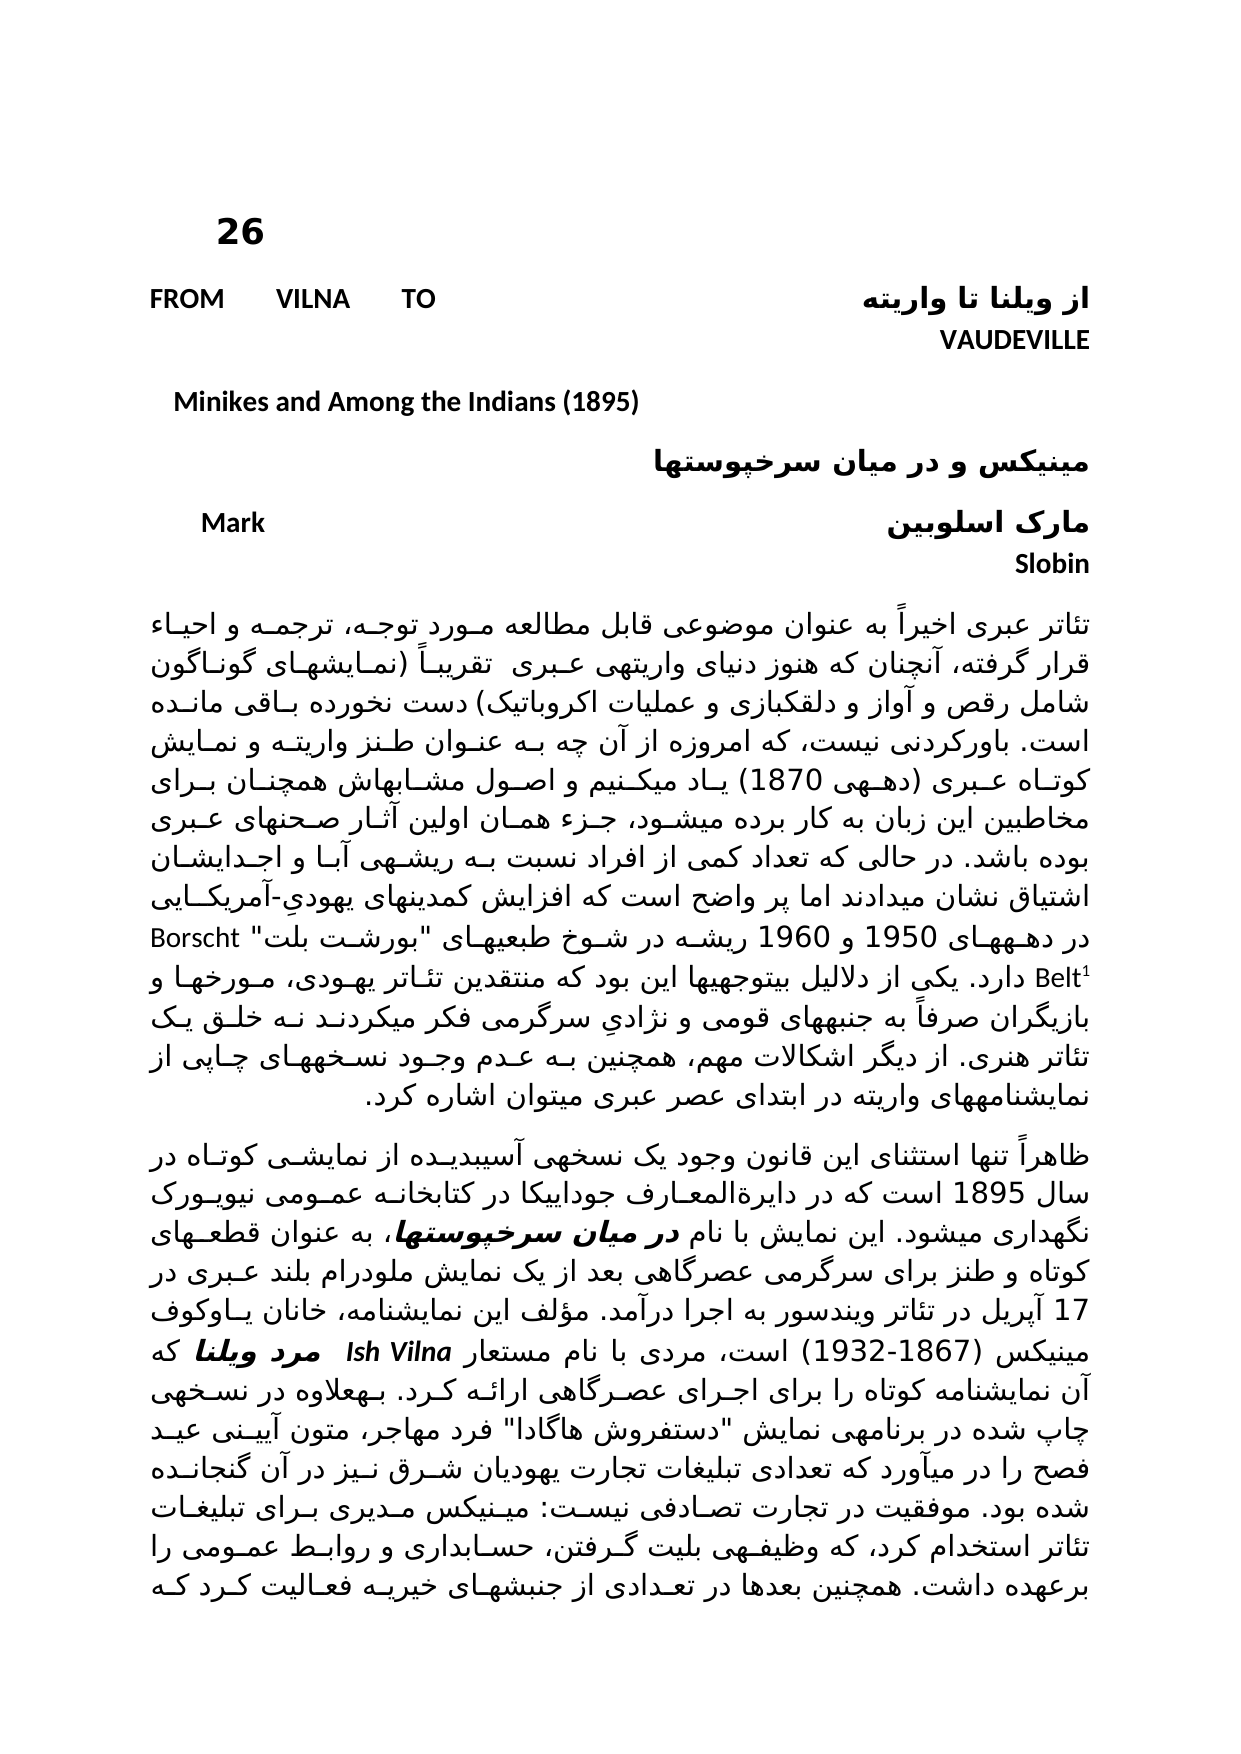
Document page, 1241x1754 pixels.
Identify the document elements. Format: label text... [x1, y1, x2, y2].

text مارک اسلوبین Mark Slobin [150, 504, 1090, 581]
text از ویلنا تا واریته FROM VILNA TO VAUDEVILLE [150, 280, 1090, 357]
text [150, 1138, 1090, 1602]
text Minikes and Among the Indians (1895) [150, 383, 1090, 418]
text 26 [150, 212, 1090, 253]
text مینیکس و در میان سرخپوستها [150, 444, 1090, 478]
text تئاتر عبری اخیراً به عنوان موضوعی قابل مطالعه مورد توجه، ترجمه و احیاء قرار گرفته، آنچنان که هنوز دنیای واریتهی عبری تقریباً (نمایشهای گوناگون شامل رقص و آواز و دلقکبازی و عملیات اکروباتیک) دست نخورده باقی مانده است. باورکردنی نیست، که امروزه از آن چه به عنوان طنز واریته و نمایش کوتاه عبری (دههی 1870) یاد میکنیم و اصول مشابهاش همچنان برای مخاطبین این زبان به کار برده میشود، جزء همان اولین آثار صحنهای عبری بوده باشد. در حالی که تعداد کمی از افراد نسبت به ریشهی آبا و اجدایشان اشتیاق نشان میدادند اما پر واضح است که افزایش کمدینهای یهودیِ-آمریکایی در دهههای 1950 و 1960 ریشه در شوخ طبعیهای "بورشت بلت" Borscht Belt1 دارد. یکی از دلالیل بیتوجهیها این بود که منتقدین تئاتر یهودی، مورخها و بازیگران صرفاً به جنبههای قومی و نژادیِ سرگرمی فکر میکردند نه خلق یک تئاتر هنری. از دیگر اشکالات مهم، همچنین به عدم وجود نسخههای چاپی از نمایشنامههای واریته در ابتدای عصر عبری میتوان اشاره کرد. [150, 607, 1090, 1112]
